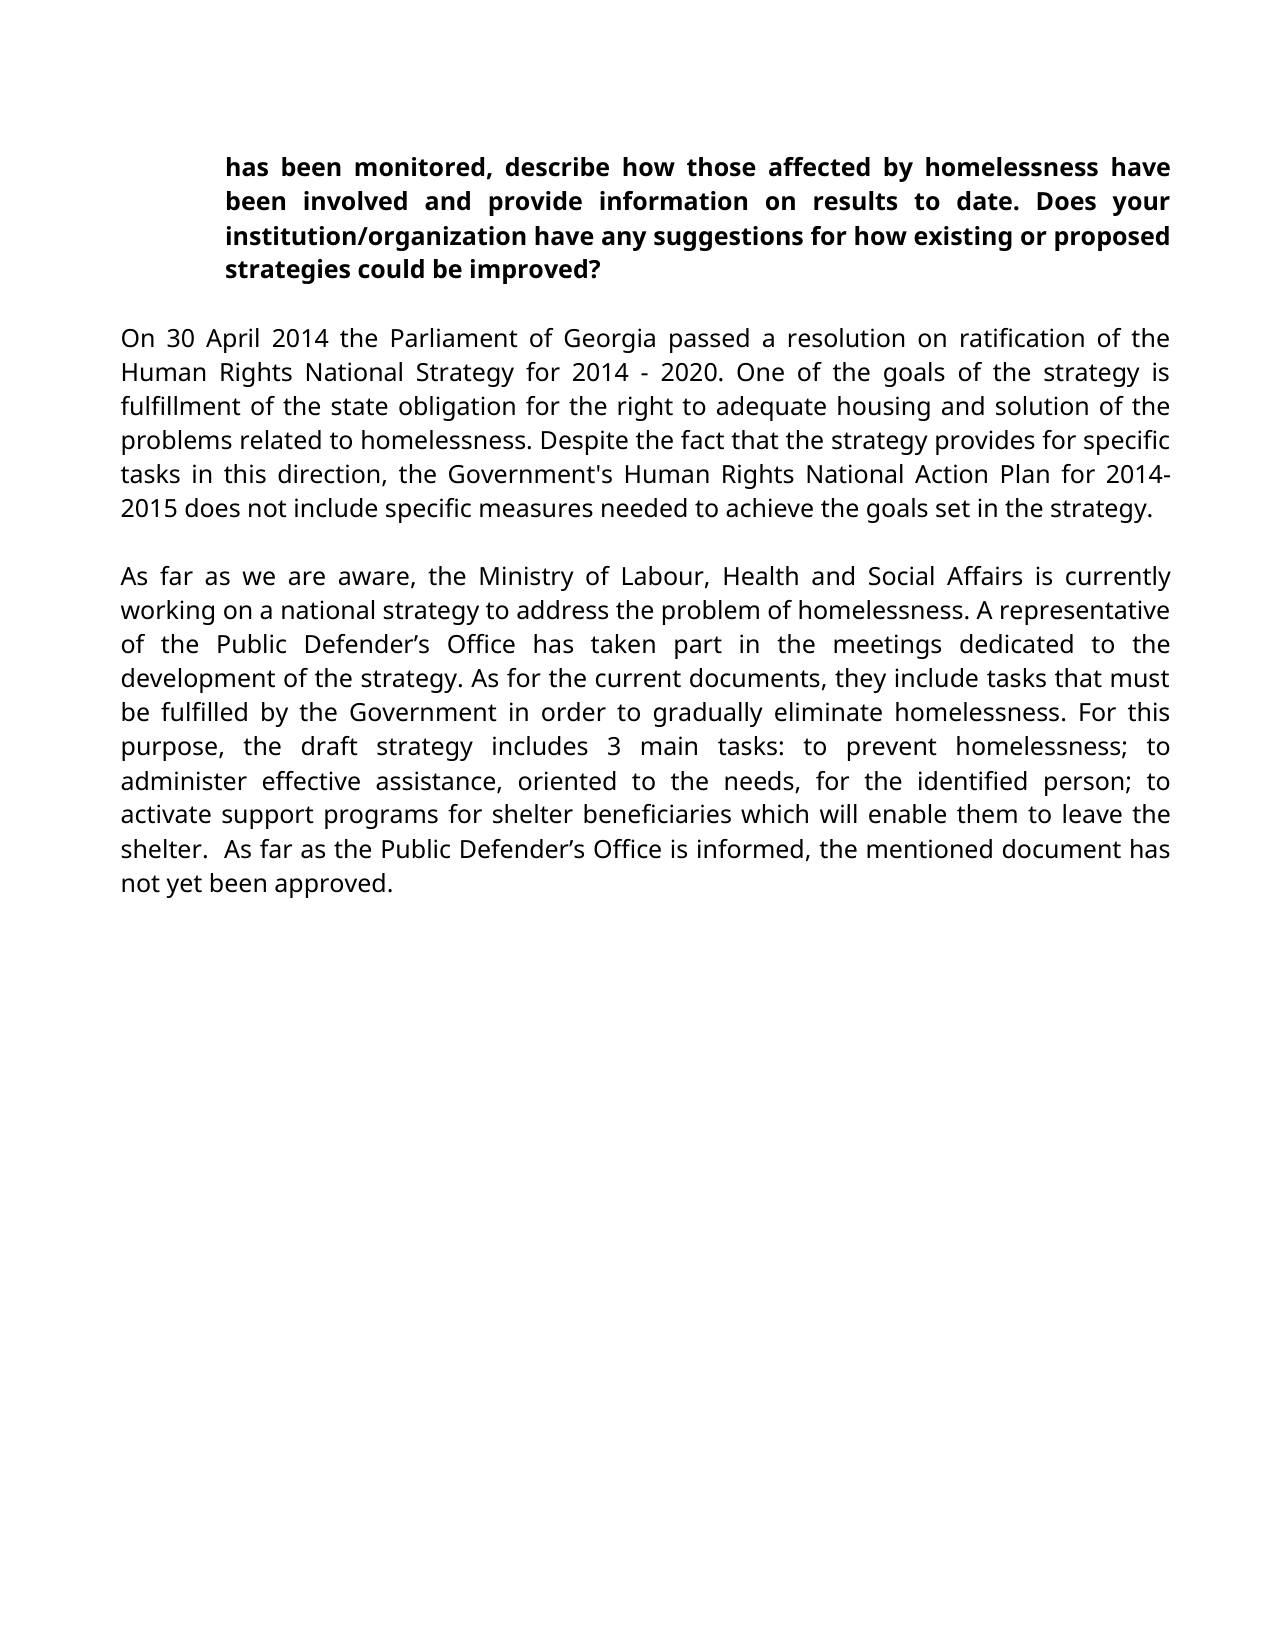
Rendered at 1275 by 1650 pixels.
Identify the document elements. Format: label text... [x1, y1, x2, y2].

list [187, 150, 1172, 286]
list As far as we are aware, the Ministry of Labour, Health and Social Affairs is currently working on a national strategy to address the problem of homelessness. A representative of the Public Defender’s Office has taken part in the meetings dedicated to the development of the strategy. As for the current documents, they include tasks that must be fulfilled by the Government in order to gradually eliminate homelessness. For this purpose, the draft strategy includes 3 main tasks: to prevent homelessness; to administer effective assistance, oriented to the needs, for the identified person; to activate support programs for shelter beneficiaries which will enable them to leave the shelter. As far as the Public Defender’s Office is informed, the mentioned document has not yet been approved. [120, 559, 1172, 899]
list On 30 April 2014 the Parliament of Georgia passed a resolution on ratification of the Human Rights National Strategy for 2014 - 2020. One of the goals of the strategy is fulfillment of the state obligation for the right to adequate housing and solution of the problems related to homelessness. Despite the fact that the strategy provides for specific tasks in this direction, the Government's Human Rights National Action Plan for 2014-2015 does not include specific measures needed to achieve the goals set in the strategy. [120, 320, 1172, 525]
